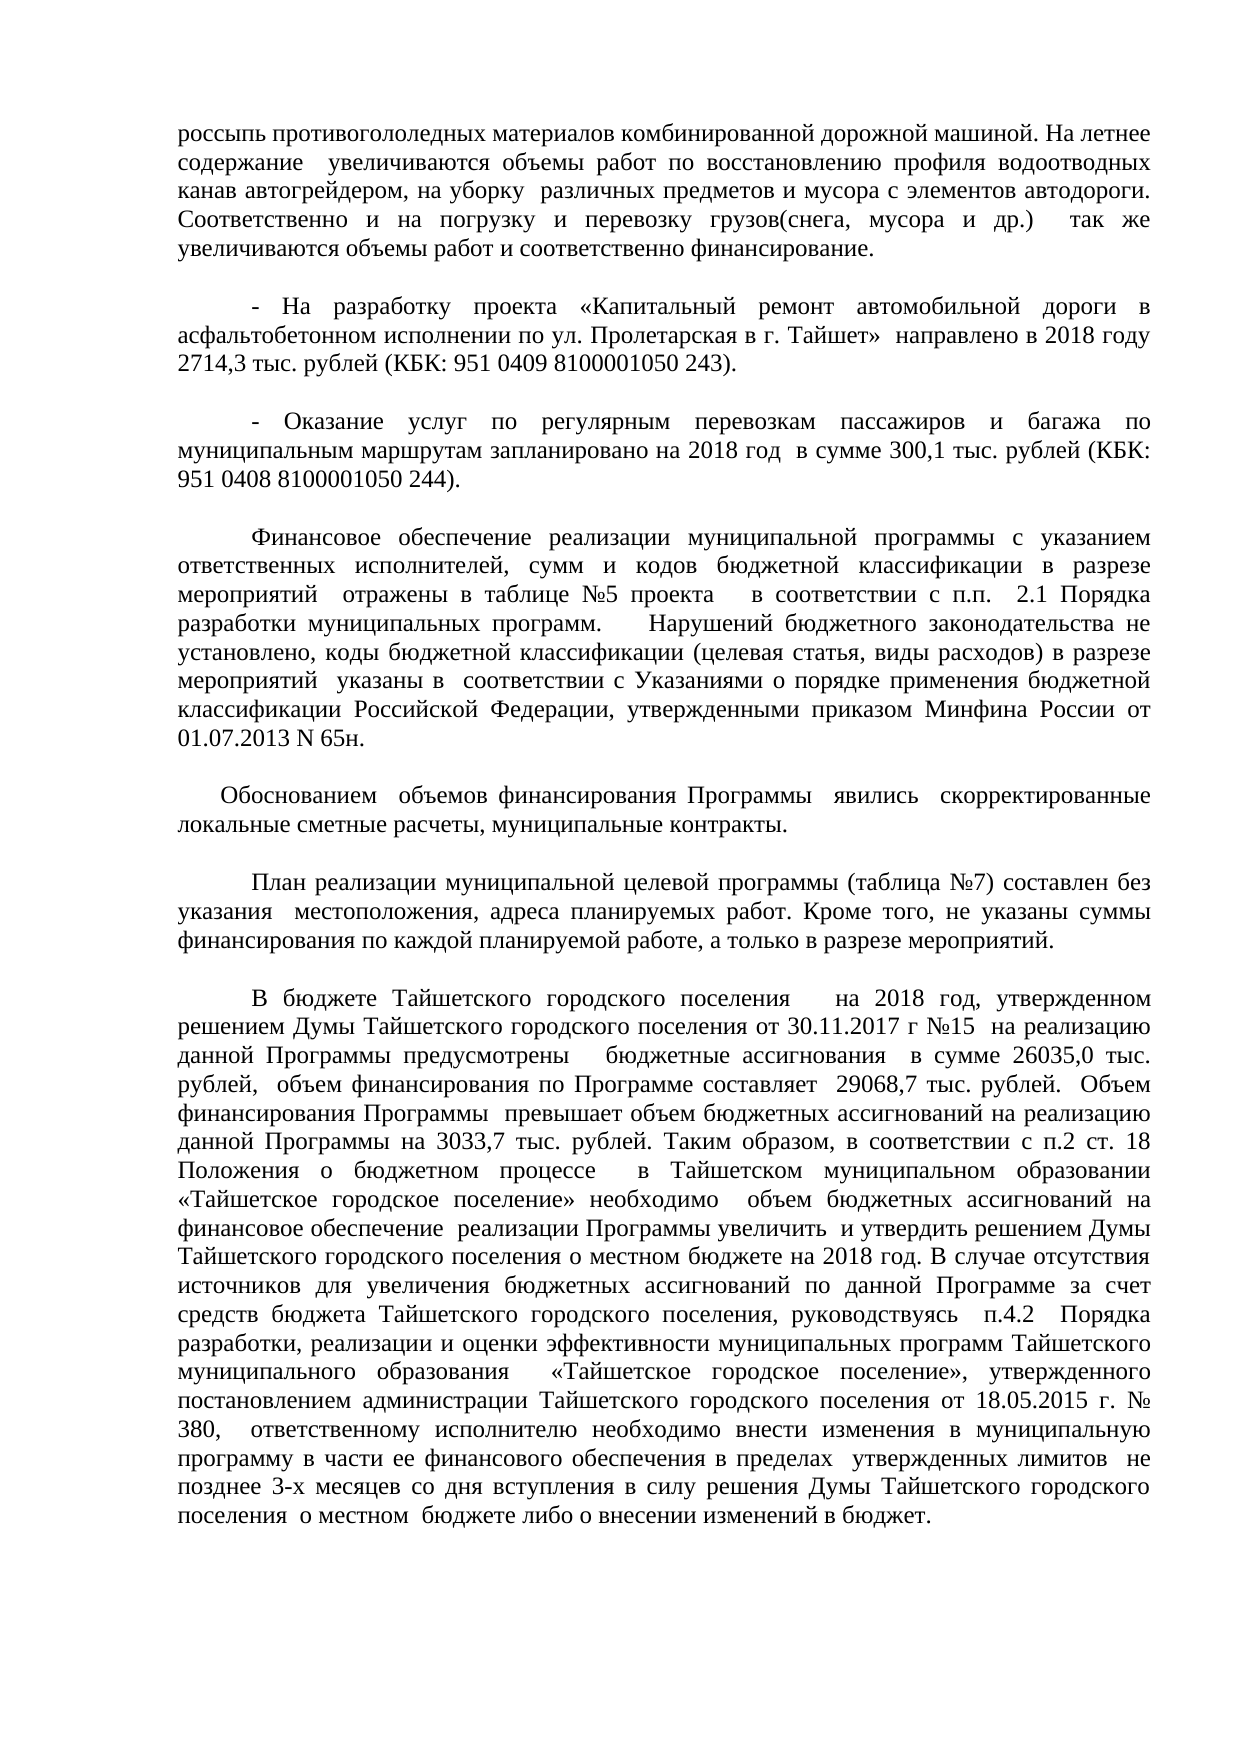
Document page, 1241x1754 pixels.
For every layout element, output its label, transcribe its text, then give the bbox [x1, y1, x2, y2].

text План реализации муниципальной целевой программы (таблица №7) составлен без указания местоположения, адреса планируемых работ. Кроме того, не указаны суммы финансирования по каждой планируемой работе, а только в разрезе мероприятий. [177, 867, 1152, 953]
text - Оказание услуг по регулярным перевозкам пассажиров и багажа по муниципальным маршрутам запланировано на 2018 год в сумме 300,1 тыс. рублей (КБК: 951 0408 8100001050 244). [177, 406, 1152, 493]
text Обоснованием объемов финансирования Программы явились скорректированные локальные сметные расчеты, муниципальные контракты. [177, 781, 1152, 838]
text Финансовое обеспечение реализации муниципальной программы с указанием ответственных исполнителей, сумм и кодов бюджетной классификации в разрезе мероприятий отражены в таблице №5 проекта в соответствии с п.п. 2.1 Порядка разработки муниципальных программ. Нарушений бюджетного законодательства не установлено, коды бюджетной классификации (целевая статья, виды расходов) в разрезе мероприятий указаны в соответствии с Указаниями о порядке применения бюджетной классификации Российской Федерации, утвержденными приказом Минфина России от 01.07.2013 N 65н. [177, 522, 1152, 752]
text В бюджете Тайшетского городского поселения на 2018 год, утвержденном решением Думы Тайшетского городского поселения от 30.11.2017 г №15 на реализацию данной Программы предусмотрены бюджетные ассигнования в сумме 26035,0 тыс. рублей, объем финансирования по Программе составляет 29068,7 тыс. рублей. Объем финансирования Программы превышает объем бюджетных ассигнований на реализацию данной Программы на 3033,7 тыс. рублей. Таким образом, в соответствии с п.2 ст. 18 Положения о бюджетном процессе в Тайшетском муниципальном образовании «Тайшетское городское поселение» необходимо объем бюджетных ассигнований на финансовое обеспечение реализации Программы увеличить и утвердить решением Думы Тайшетского городского поселения о местном бюджете на 2018 год. В случае отсутствия источников для увеличения бюджетных ассигнований по данной Программе за счет средств бюджета Тайшетского городского поселения, руководствуясь п.4.2 Порядка разработки, реализации и оценки эффективности муниципальных программ Тайшетского муниципального образования «Тайшетское городское поселение», утвержденного постановлением администрации Тайшетского городского поселения от 18.05.2015 г. № 380, ответственному исполнителю необходимо внести изменения в муниципальную программу в части ее финансового обеспечения в пределах утвержденных лимитов не позднее 3-х месяцев со дня вступления в силу решения Думы Тайшетского городского поселения о местном бюджете либо о внесении изменений в бюджет. [177, 983, 1152, 1529]
text - На разработку проекта «Капитальный ремонт автомобильной дороги в асфальтобетонном исполнении по ул. Пролетарская в г. Тайшет» направлено в 2018 году 2714,3 тыс. рублей (КБК: 951 0409 8100001050 243). [177, 291, 1152, 377]
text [177, 118, 1152, 262]
